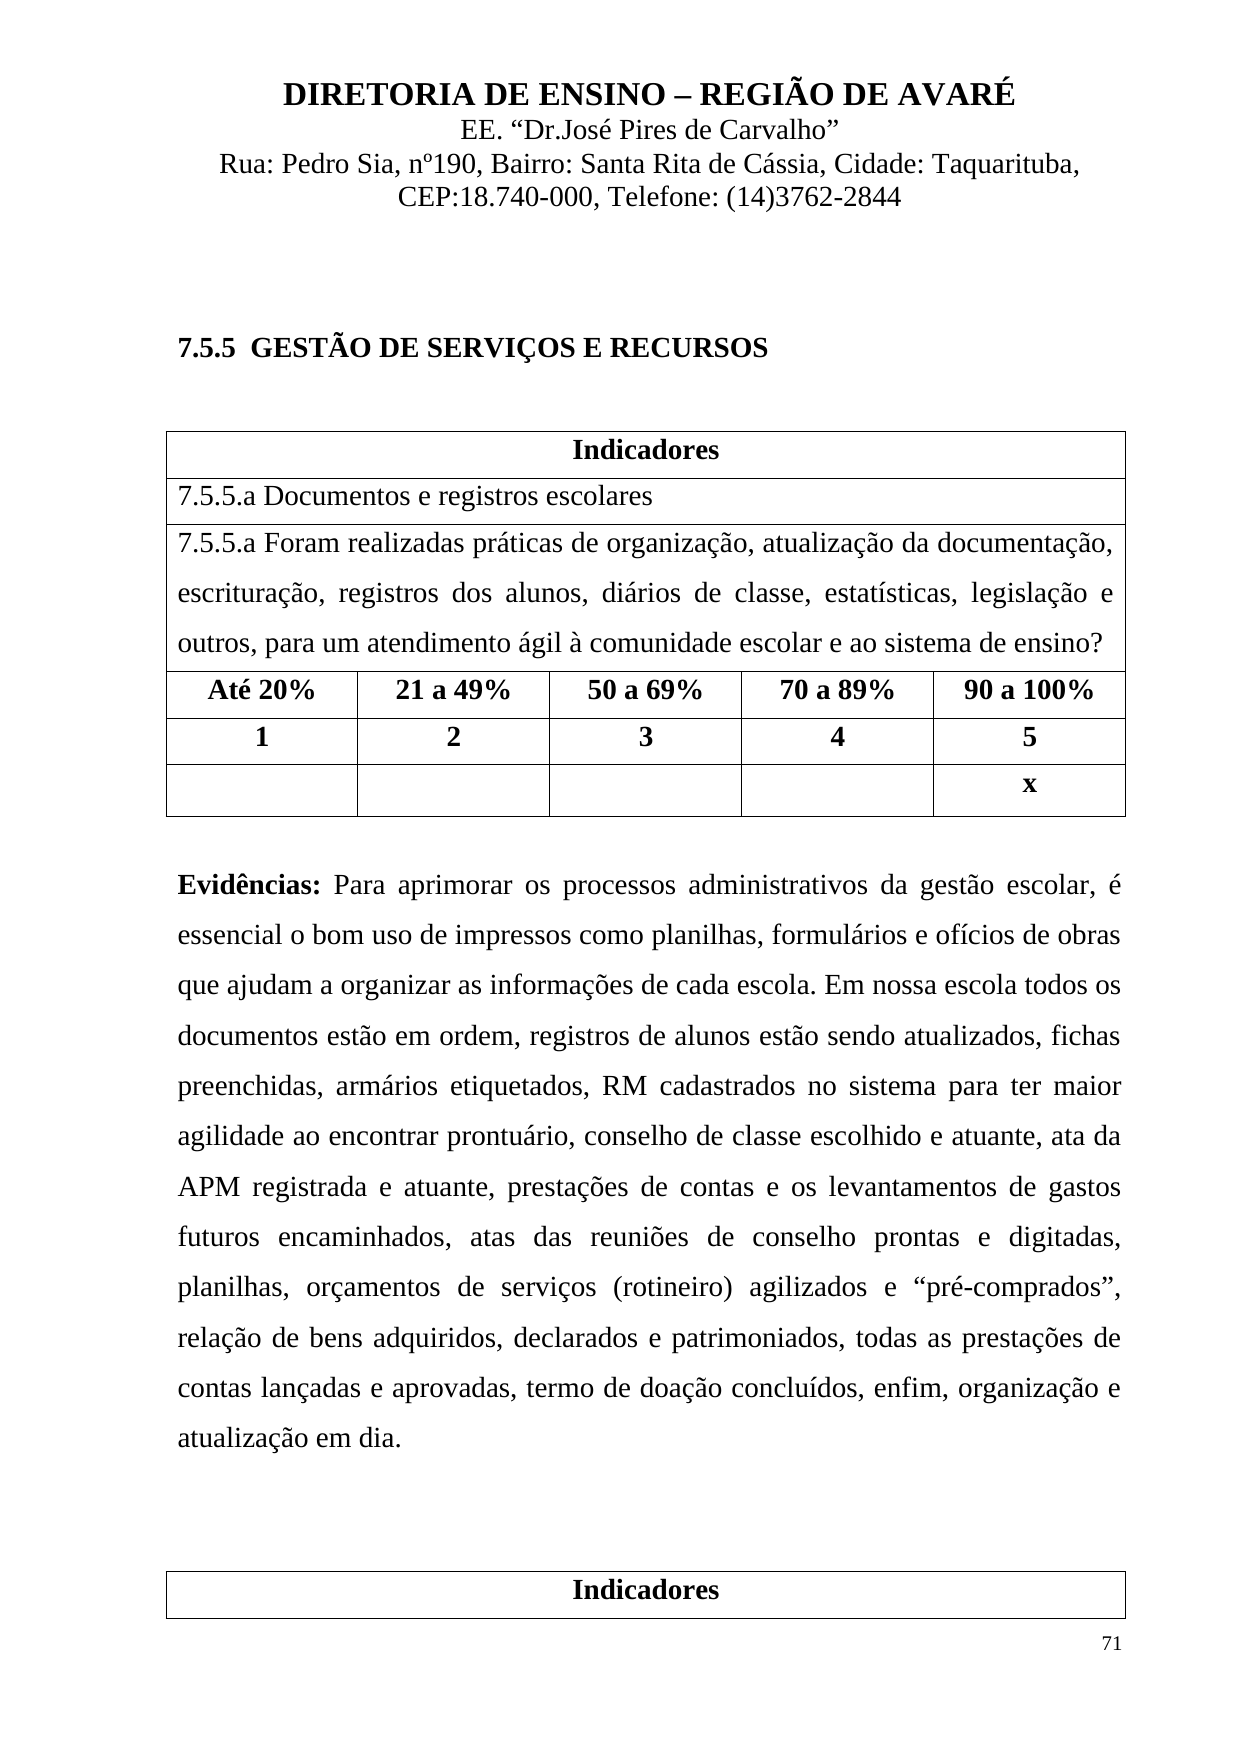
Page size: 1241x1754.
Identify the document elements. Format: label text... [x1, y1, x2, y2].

table_cell 7.5.5.a Foram realizadas práticas de organização, atualização da documentação, escrituração, registros dos alunos, diários de classe, estatísticas, legislação e outros, para um atendimento ágil à comunidade escolar e ao sistema de ensino? [167, 525, 1125, 671]
table_cell [167, 765, 357, 816]
table_cell x [934, 765, 1125, 816]
table_cell [358, 765, 549, 816]
table_cell 21 a 49% [358, 672, 549, 718]
table_header Indicadores [167, 432, 1125, 477]
table_cell 3 [550, 719, 741, 764]
table_cell [742, 765, 933, 816]
text 7.5.5 GESTÃO DE SERVIÇOS E RECURSOS [177, 330, 1122, 364]
table_cell 2 [358, 719, 549, 764]
table_cell 5 [934, 719, 1125, 764]
table_cell 70 a 89% [742, 672, 933, 718]
table_cell 4 [742, 719, 933, 764]
table_cell [550, 765, 741, 816]
table_cell 50 a 69% [550, 672, 741, 718]
table_header Indicadores [167, 1572, 1125, 1618]
table_cell Até 20% [167, 672, 357, 718]
table_cell 90 a 100% [934, 672, 1125, 718]
table_cell 1 [167, 719, 357, 764]
text Evidências: Para aprimorar os processos administrativos da gestão escolar, é essencial o bom uso de impressos como planilhas, formulários e ofícios de obras que ajudam a organizar as informações de cada escola. Em nossa escola todos os documentos estão em ordem, registros de alunos estão sendo atualizados, fichas preenchidas, armários etiquetados, RM cadastrados no sistema para ter maior agilidade ao encontrar prontuário, conselho de classe escolhido e atuante, ata da APM registrada e atuante, prestações de contas e os levantamentos de gastos futuros encaminhados, atas das reuniões de conselho prontas e digitadas, planilhas, orçamentos de serviços (rotineiro) agilizados e “pré-comprados”, relação de bens adquiridos, declarados e patrimoniados, todas as prestações de contas lançadas e aprovadas, termo de doação concluídos, enfim, organização e atualização em dia. [177, 867, 1122, 1454]
table_cell 7.5.5.a Documentos e registros escolares [167, 479, 1125, 524]
